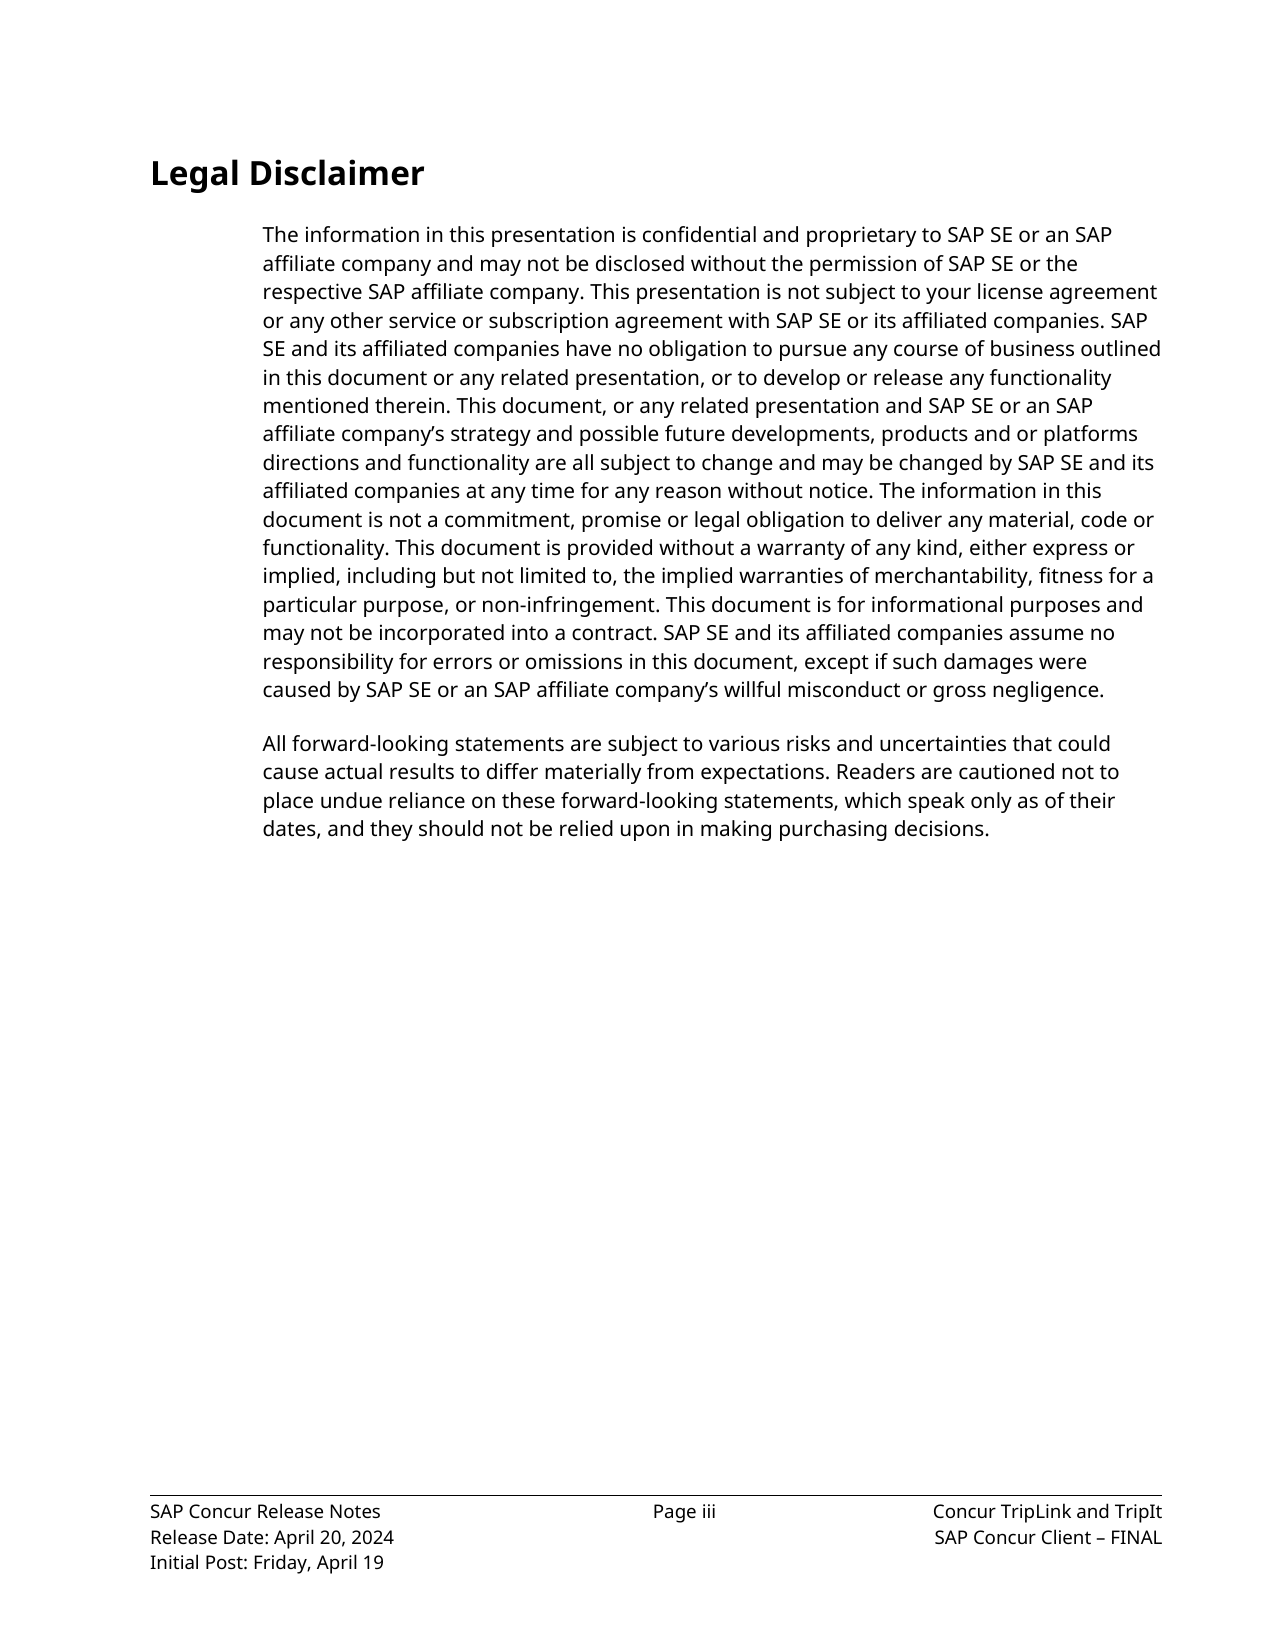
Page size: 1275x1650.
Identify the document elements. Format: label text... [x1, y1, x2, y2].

text The information in this presentation is confidential and proprietary to SAP SE or an SAP affiliate company and may not be disclosed without the permission of SAP SE or the respective SAP affiliate company. This presentation is not subject to your license agreement or any other service or subscription agreement with SAP SE or its affiliated companies. SAP SE and its affiliated companies have no obligation to pursue any course of business outlined in this document or any related presentation, or to develop or release any functionality mentioned therein. This document, or any related presentation and SAP SE or an SAP affiliate company’s strategy and possible future developments, products and or platforms directions and functionality are all subject to change and may be changed by SAP SE and its affiliated companies at any time for any reason without notice. The information in this document is not a commitment, promise or legal obligation to deliver any material, code or functionality. This document is provided without a warranty of any kind, either express or implied, including but not limited to, the implied warranties of merchantability, fitness for a particular purpose, or non-infringement. This document is for informational purposes and may not be incorporated into a contract. SAP SE and its affiliated companies assume no responsibility for errors or omissions in this document, except if such damages were caused by SAP SE or an SAP affiliate company’s willful misconduct or gross negligence. [262, 220, 1162, 704]
text All forward-looking statements are subject to various risks and uncertainties that could cause actual results to differ materially from expectations. Readers are cautioned not to place undue reliance on these forward-looking statements, which speak only as of their dates, and they should not be relied upon in making purchasing decisions. [262, 729, 1162, 843]
subtitle Legal Disclaimer [150, 150, 1162, 195]
